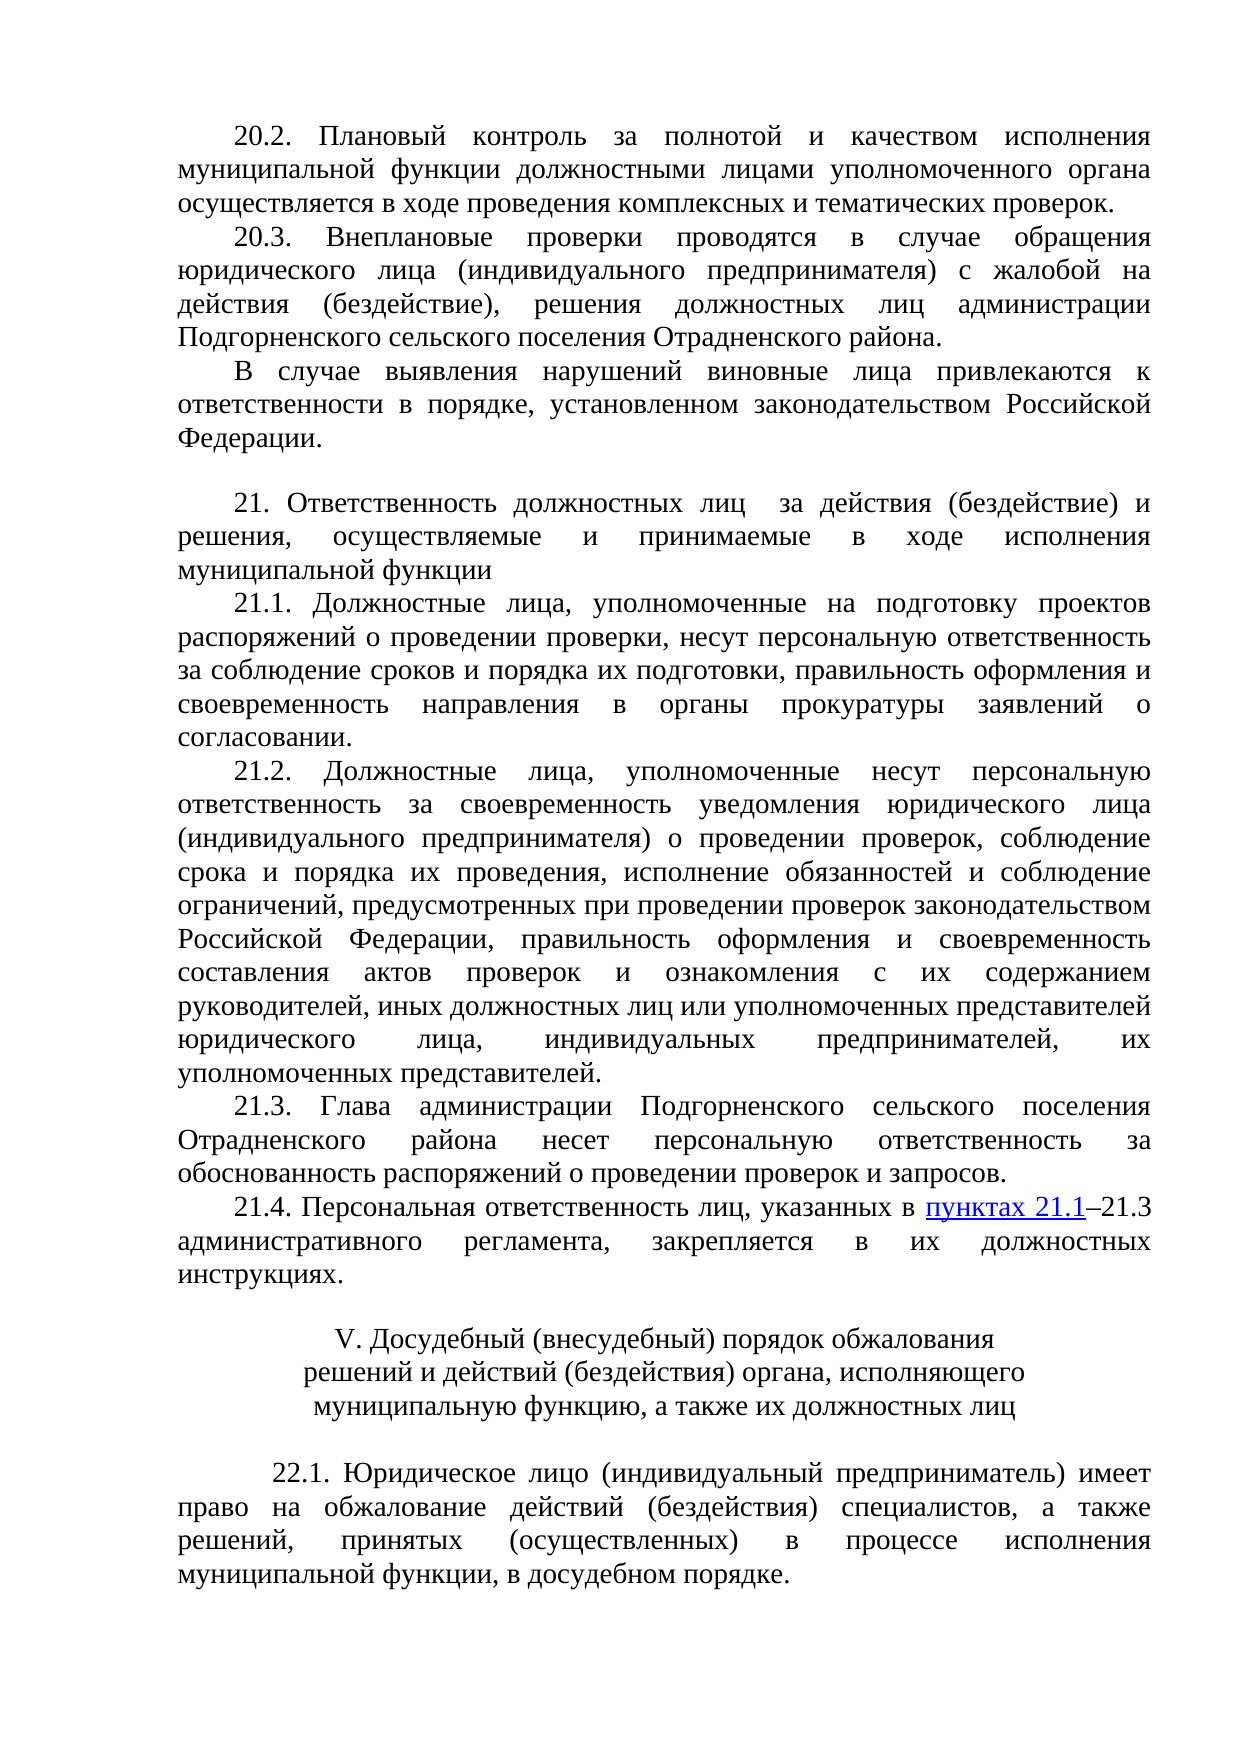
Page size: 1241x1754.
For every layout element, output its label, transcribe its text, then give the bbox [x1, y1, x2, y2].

text В случае выявления нарушений виновные лица привлекаются к ответственности в порядке, установленном законодательством Российской Федерации. [177, 353, 1152, 453]
text 21. Ответственность должностных лиц за действия (бездействие) и решения, осуществляемые и принимаемые в ходе исполнения муниципальной функции [177, 485, 1152, 585]
text 21.1. Должностные лица, уполномоченные на подготовку проектов распоряжений о проведении проверки, несут персональную ответственность за соблюдение сроков и порядка их подготовки, правильность оформления и своевременность направления в органы прокуратуры заявлений о согласовании. [177, 585, 1152, 753]
text V. Досудебный (внесудебный) порядок обжалования [177, 1321, 1152, 1354]
text 20.2. Плановый контроль за полнотой и качеством исполнения муниципальной функции должностными лицами уполномоченного органа осуществляется в ходе проведения комплексных и тематических проверок. [177, 118, 1152, 219]
text решений и действий (бездействия) органа, исполняющего [177, 1354, 1152, 1388]
text 20.3. Внеплановые проверки проводятся в случае обращения юридического лица (индивидуального предпринимателя) с жалобой на действия (бездействие), решения должностных лиц администрации Подгорненского сельского поселения Отрадненского района. [177, 219, 1152, 353]
text муниципальную функцию, а также их должностных лиц [177, 1388, 1152, 1422]
text 22.1. Юридическое лицо (индивидуальный предприниматель) имеет право на обжалование действий (бездействия) специалистов, а также решений, принятых (осуществленных) в процессе исполнения муниципальной функции, в досудебном порядке. [177, 1455, 1152, 1589]
text 21.4. Персональная ответственность лиц, указанных в пунктах 21.1–21.3 административного регламента, закрепляется в их должностных инструкциях. [177, 1189, 1152, 1290]
text 21.3. Глава администрации Подгорненского сельского поселения Отрадненского района несет персональную ответственность за обоснованность распоряжений о проведении проверок и запросов. [177, 1088, 1152, 1189]
text 21.2. Должностные лица, уполномоченные несут персональную ответственность за своевременность уведомления юридического лица (индивидуального предпринимателя) о проведении проверок, соблюдение срока и порядка их проведения, исполнение обязанностей и соблюдение ограничений, предусмотренных при проведении проверок законодательством Российской Федерации, правильность оформления и своевременность составления актов проверок и ознакомления с их содержанием руководителей, иных должностных лиц или уполномоченных представителей юридического лица, индивидуальных предпринимателей, их уполномоченных представителей. [177, 753, 1152, 1088]
